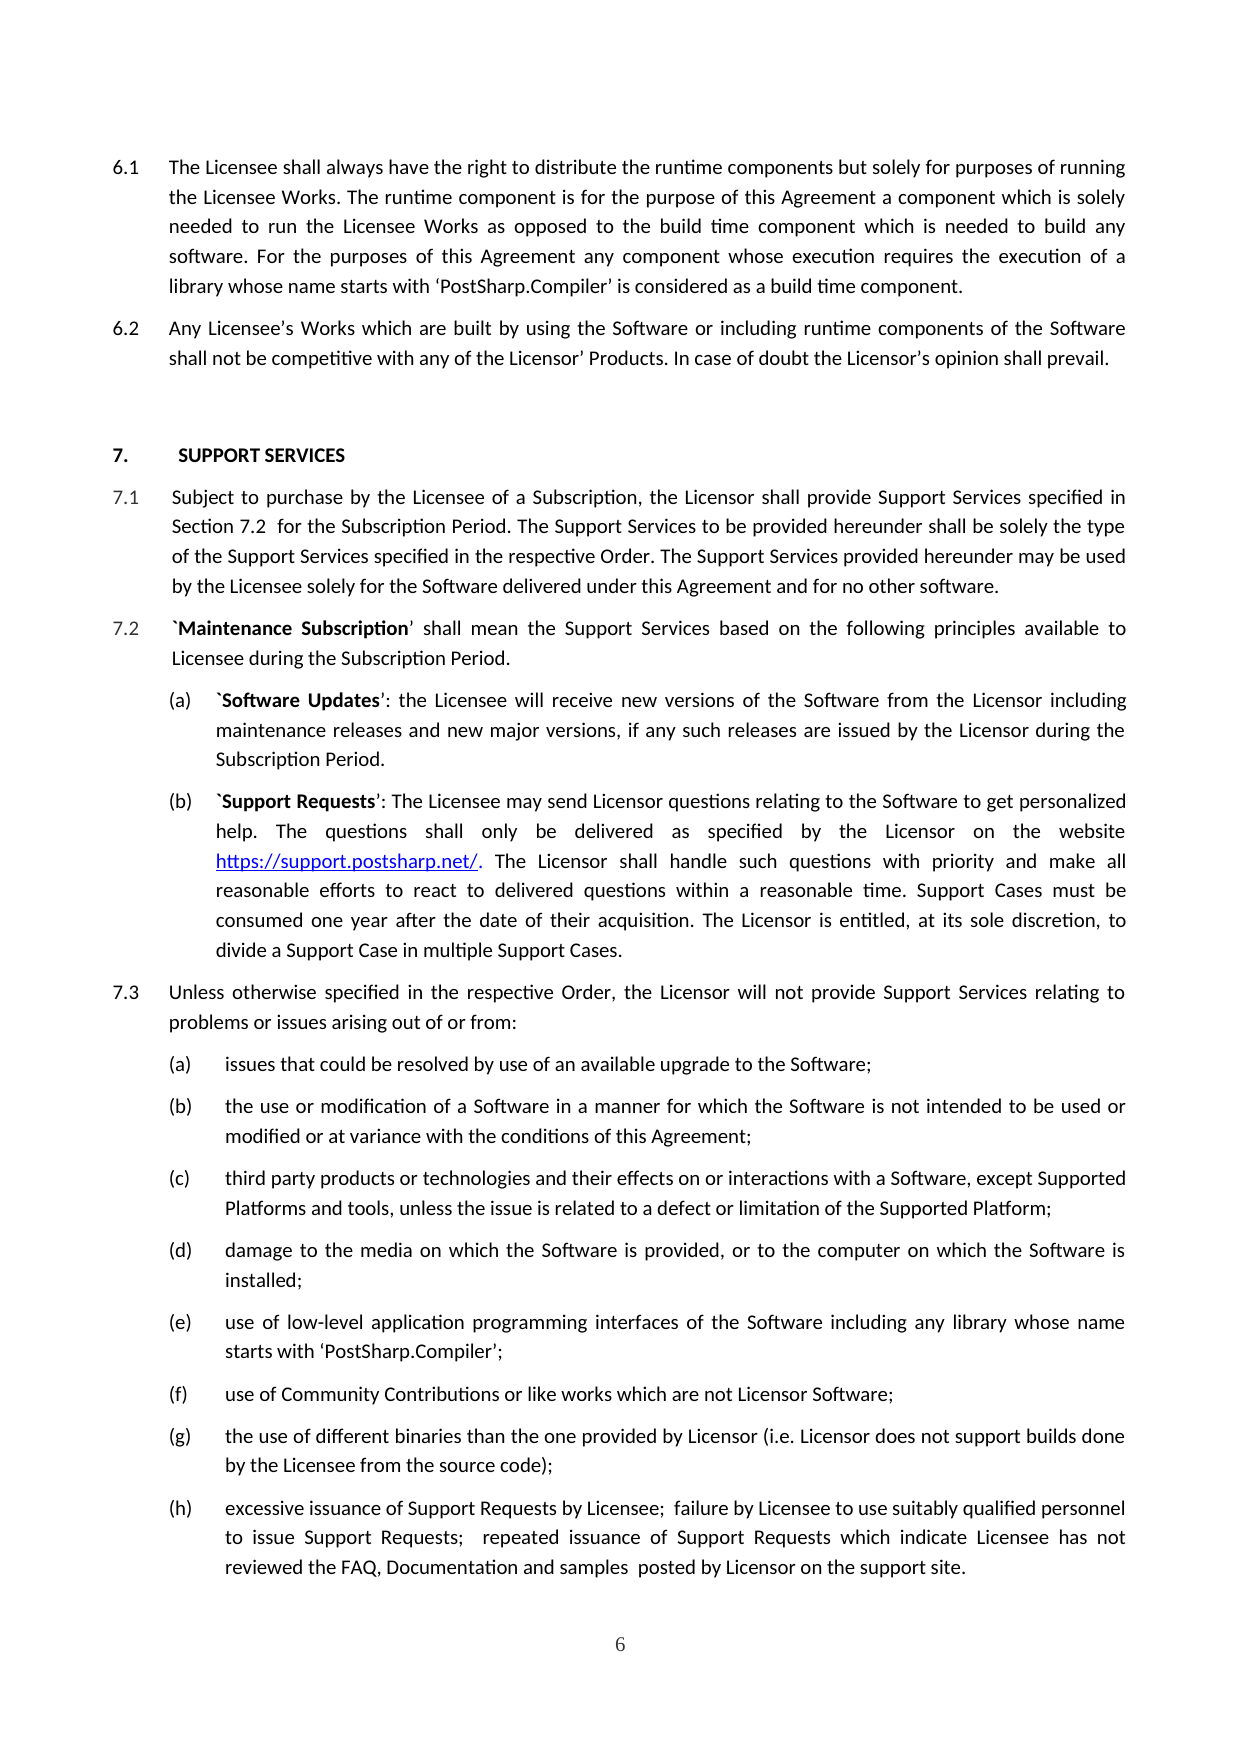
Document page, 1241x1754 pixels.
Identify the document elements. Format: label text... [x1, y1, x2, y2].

text (e) use of low-level application programming interfaces of the Software including any library whose name starts with ‘PostSharp.Compiler’; [169, 1305, 1128, 1364]
text 6.2 Any Licensee’s Works which are built by using the Software or including runtime components of the Software shall not be competitive with any of the Licensor’ Products. In case of doubt the Licensor’s opinion shall prevail. [112, 311, 1128, 370]
text (a) issues that could be resolved by use of an available upgrade to the Software; [169, 1047, 1128, 1077]
text (b) the use or modification of a Software in a manner for which the Software is not intended to be used or modified or at variance with the conditions of this Agreement; [169, 1089, 1128, 1148]
text 7.1 Subject to purchase by the Licensee of a Subscription, the Licensor shall provide Support Services specified in Section 7.2 for the Subscription Period. The Support Services to be provided hereunder shall be solely the type of the Support Services specified in the respective Order. The Support Services provided hereunder may be used by the Licensee solely for the Software delivered under this Agreement and for no other software. [112, 480, 1128, 598]
text (d) damage to the media on which the Software is provided, or to the computer on which the Software is installed; [169, 1233, 1128, 1292]
text (b) `Support Requests’: The Licensee may send Licensor questions relating to the Software to get personalized help. The questions shall only be delivered as specified by the Licensor on the website https://support.postsharp.net/. The Licensor shall handle such questions with priority and make all reasonable efforts to react to delivered questions within a reasonable time. Support Cases must be consumed one year after the date of their acquisition. The Licensor is entitled, at its sole discretion, to divide a Support Case in multiple Support Cases. [169, 784, 1128, 962]
text (f) use of Community Contributions or like works which are not Licensor Software; [169, 1377, 1128, 1406]
text (h) excessive issuance of Support Requests by Licensee; failure by Licensee to use suitably qualified personnel to issue Support Requests; repeated issuance of Support Requests which indicate Licensee has not reviewed the FAQ, Documentation and samples posted by Licensor on the support site. [169, 1491, 1128, 1580]
text 6.1 The Licensee shall always have the right to distribute the runtime components but solely for purposes of running the Licensee Works. The runtime component is for the purpose of this Agreement a component which is solely needed to run the Licensee Works as opposed to the build time component which is needed to build any software. For the purposes of this Agreement any component whose execution requires the execution of a library whose name starts with ‘PostSharp.Compiler’ is considered as a build time component. [112, 150, 1128, 298]
subtitle 7. SUPPORT SERVICES [112, 437, 1128, 467]
text 7.2 `Maintenance Subscription’ shall mean the Support Services based on the following principles available to Licensee during the Subscription Period. [112, 611, 1128, 670]
text (g) the use of different binaries than the one provided by Licensor (i.e. Licensor does not support builds done by the Licensee from the source code); [169, 1419, 1128, 1478]
text (a) `Software Updates’: the Licensee will receive new versions of the Software from the Licensor including maintenance releases and new major versions, if any such releases are issued by the Licensor during the Subscription Period. [169, 683, 1128, 772]
text (c) third party products or technologies and their effects on or interactions with a Software, except Supported Platforms and tools, unless the issue is related to a defect or limitation of the Supported Platform; [169, 1161, 1128, 1220]
text 7.3 Unless otherwise specified in the respective Order, the Licensor will not provide Support Services relating to problems or issues arising out of or from: [112, 975, 1128, 1034]
